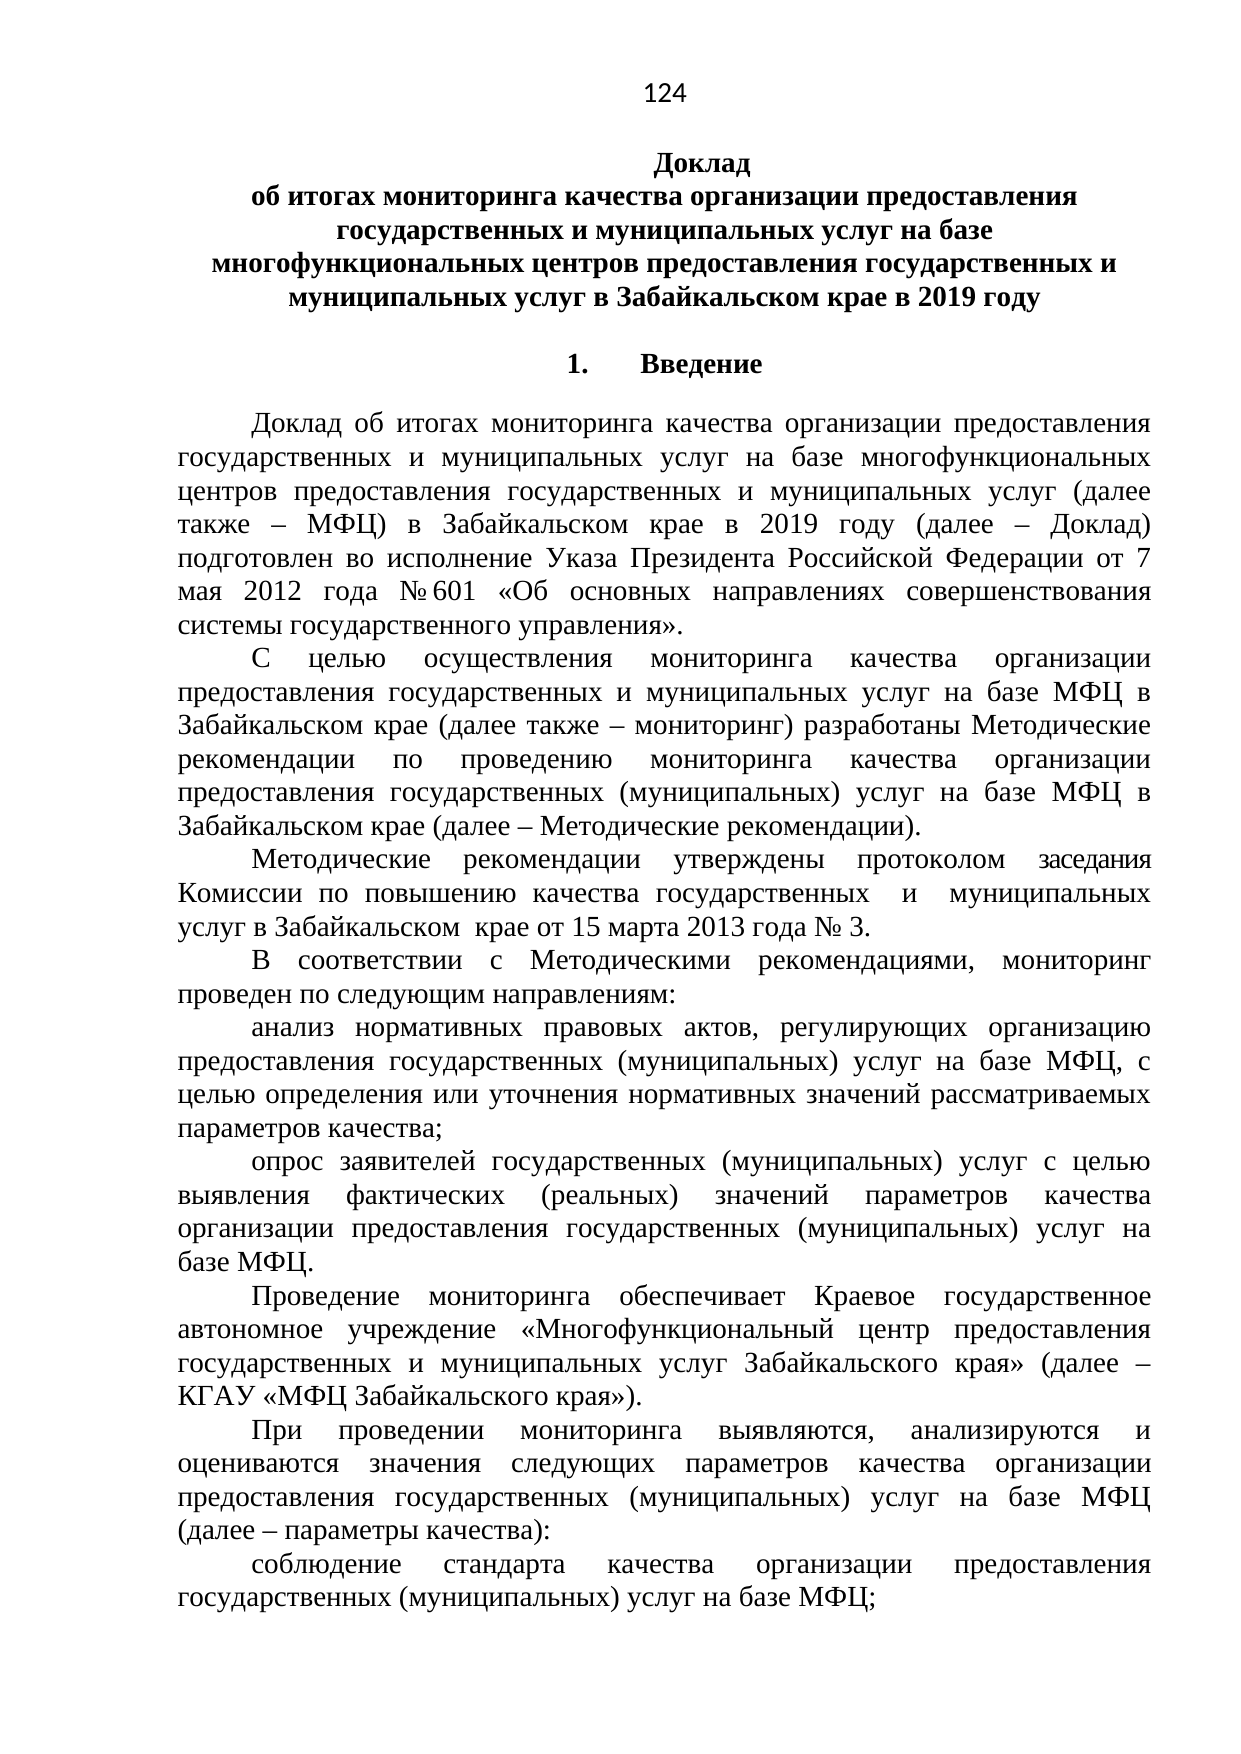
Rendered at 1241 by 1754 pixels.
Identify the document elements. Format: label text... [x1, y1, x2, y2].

text Методические рекомендации утверждены протоколом заседания Комиссии по повышению качества государственных и муниципальных услуг в Забайкальском крае от 15 марта 2013 года № 3. [177, 842, 1152, 942]
text опрос заявителей государственных (муниципальных) услуг с целью выявления фактических (реальных) значений параметров качества организации предоставления государственных (муниципальных) услуг на базе МФЦ. [177, 1143, 1152, 1278]
text Доклад об итогах мониторинга качества организации предоставления государственных и муниципальных услуг на базе многофункциональных центров предоставления государственных и муниципальных услуг (далее также – МФЦ) в Забайкальском крае в 2019 году (далее – Доклад) подготовлен во исполнение Указа Президента Российской Федерации от 7 мая 2012 года № 601 «Об основных направлениях совершенствования системы государственного управления». [177, 406, 1152, 640]
list Введение [15, 346, 1152, 380]
text С целью осуществления мониторинга качества организации предоставления государственных и муниципальных услуг на базе МФЦ в Забайкальском крае (далее также – мониторинг) разработаны Методические рекомендации по проведению мониторинга качества организации предоставления государственных (муниципальных) услуг на базе МФЦ в Забайкальском крае (далее – Методические рекомендации). [177, 640, 1152, 842]
text Доклад [252, 145, 1152, 178]
text об итогах мониторинга качества организации предоставления государственных и муниципальных услуг на базе многофункциональных центров предоставления государственных и муниципальных услуг в Забайкальском крае в 2019 году [177, 178, 1152, 313]
text При проведении мониторинга выявляются, анализируются и оцениваются значения следующих параметров качества организации предоставления государственных (муниципальных) услуг на базе МФЦ (далее – параметры качества): [177, 1412, 1152, 1546]
text анализ нормативных правовых актов, регулирующих организацию предоставления государственных (муниципальных) услуг на базе МФЦ, с целью определения или уточнения нормативных значений рассматриваемых параметров качества; [177, 1009, 1152, 1143]
text В соответствии с Методическими рекомендациями, мониторинг проведен по следующим направлениям: [177, 942, 1152, 1009]
text соблюдение стандарта качества организации предоставления государственных (муниципальных) услуг на базе МФЦ; [177, 1546, 1152, 1613]
text Проведение мониторинга обеспечивает Краевое государственное автономное учреждение «Многофункциональный центр предоставления государственных и муниципальных услуг Забайкальского края» (далее – КГАУ «МФЦ Забайкальского края»). [177, 1278, 1152, 1412]
